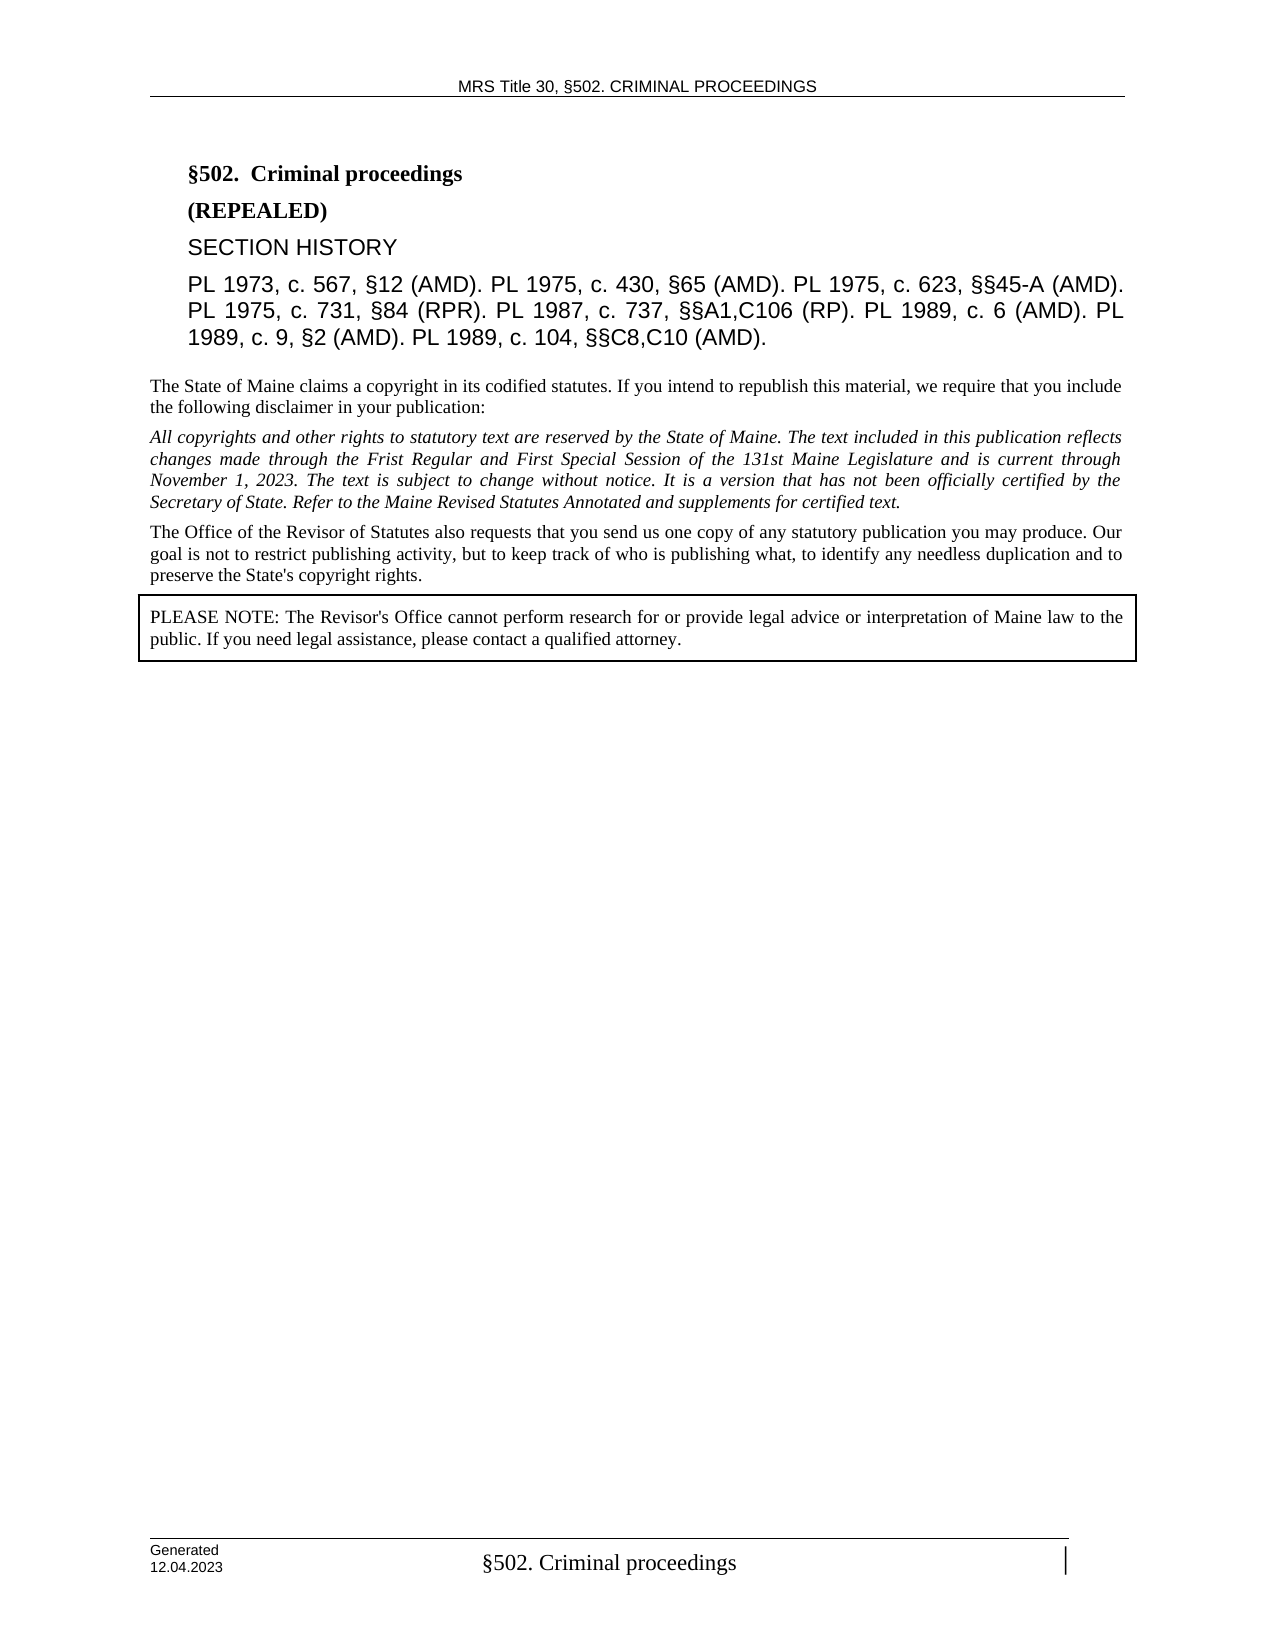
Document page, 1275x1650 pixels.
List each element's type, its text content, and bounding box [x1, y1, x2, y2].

text All copyrights and other rights to statutory text are reserved by the State of Maine. The text included in this publication reflects changes made through the Frist Regular and First Special Session of the 131st Maine Legislature and is current through November 1, 2023 . The text is subject to change without notice. It is a version that has not been officially certified by the Secretary of State. Refer to the Maine Revised Statutes Annotated and supplements for certified text. [150, 426, 1125, 512]
text (REPEALED) [187, 197, 1125, 223]
text PL 1973, c. 567, §12 (AMD). PL 1975, c. 430, §65 (AMD). PL 1975, c. 623, §§45-A (AMD). PL 1975, c. 731, §84 (RPR). PL 1987, c. 737, §§A1,C106 (RP). PL 1989, c. 6 (AMD). PL 1989, c. 9, §2 (AMD). PL 1989, c. 104, §§C8,C10 (AMD). [187, 271, 1125, 350]
text PLEASE NOTE: The Revisor's Office cannot perform research for or provide legal advice or interpretation of Maine law to the public. If you need legal assistance, please contact a qualified attorney. [140, 596, 1135, 660]
text The State of Maine claims a copyright in its codified statutes. If you intend to republish this material, we require that you include the following disclaimer in your publication: [150, 375, 1125, 418]
text The Office of the Revisor of Statutes also requests that you send us one copy of any statutory publication you may produce. Our goal is not to restrict publishing activity, but to keep track of who is publishing what, to identify any needless duplication and to preserve the State's copyright rights. [150, 521, 1125, 586]
text §502. Criminal proceedings [187, 160, 1125, 187]
text SECTION HISTORY [187, 234, 1125, 260]
